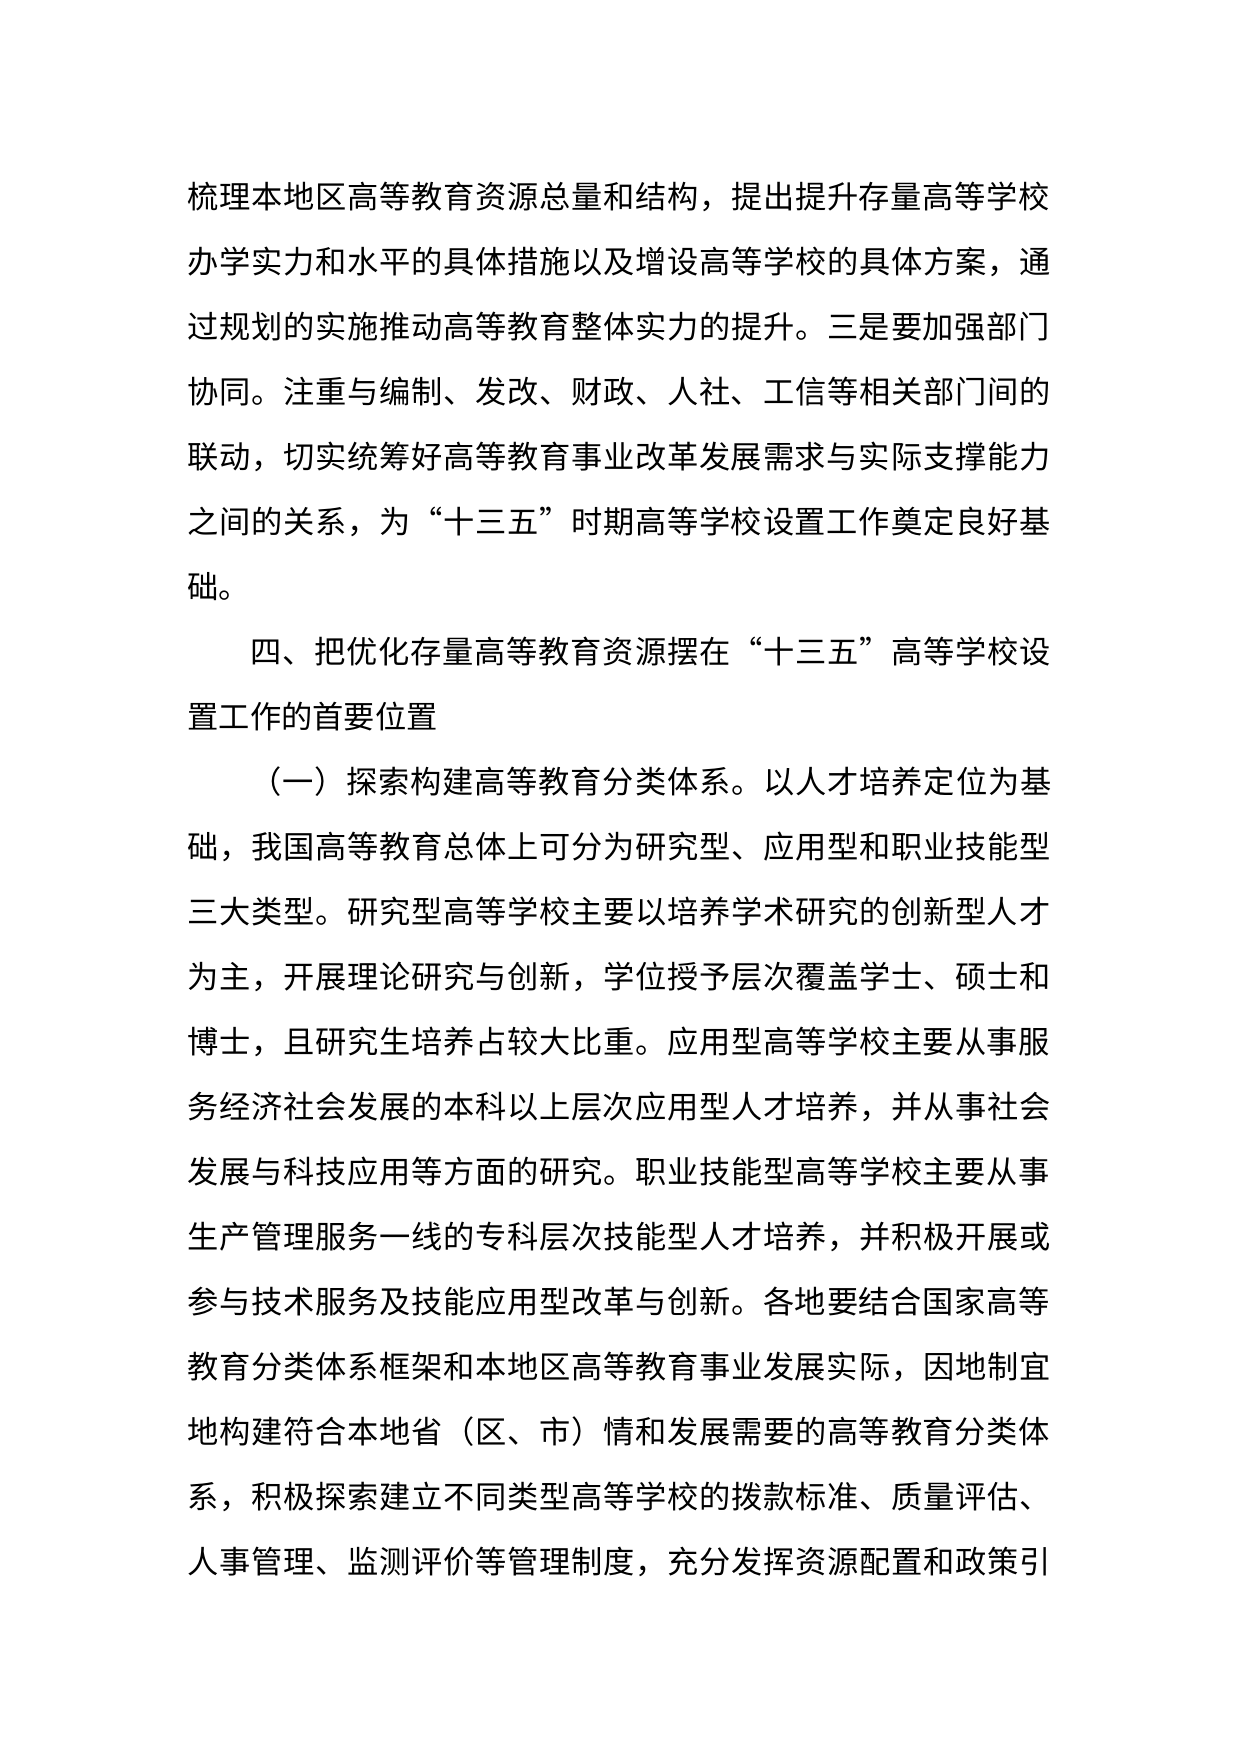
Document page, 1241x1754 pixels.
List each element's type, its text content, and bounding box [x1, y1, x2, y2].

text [187, 162, 1053, 617]
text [187, 747, 1053, 1592]
text 四、把优化存量高等教育资源摆在“十三五”高等学校设置工作的首要位置 [187, 617, 1053, 747]
